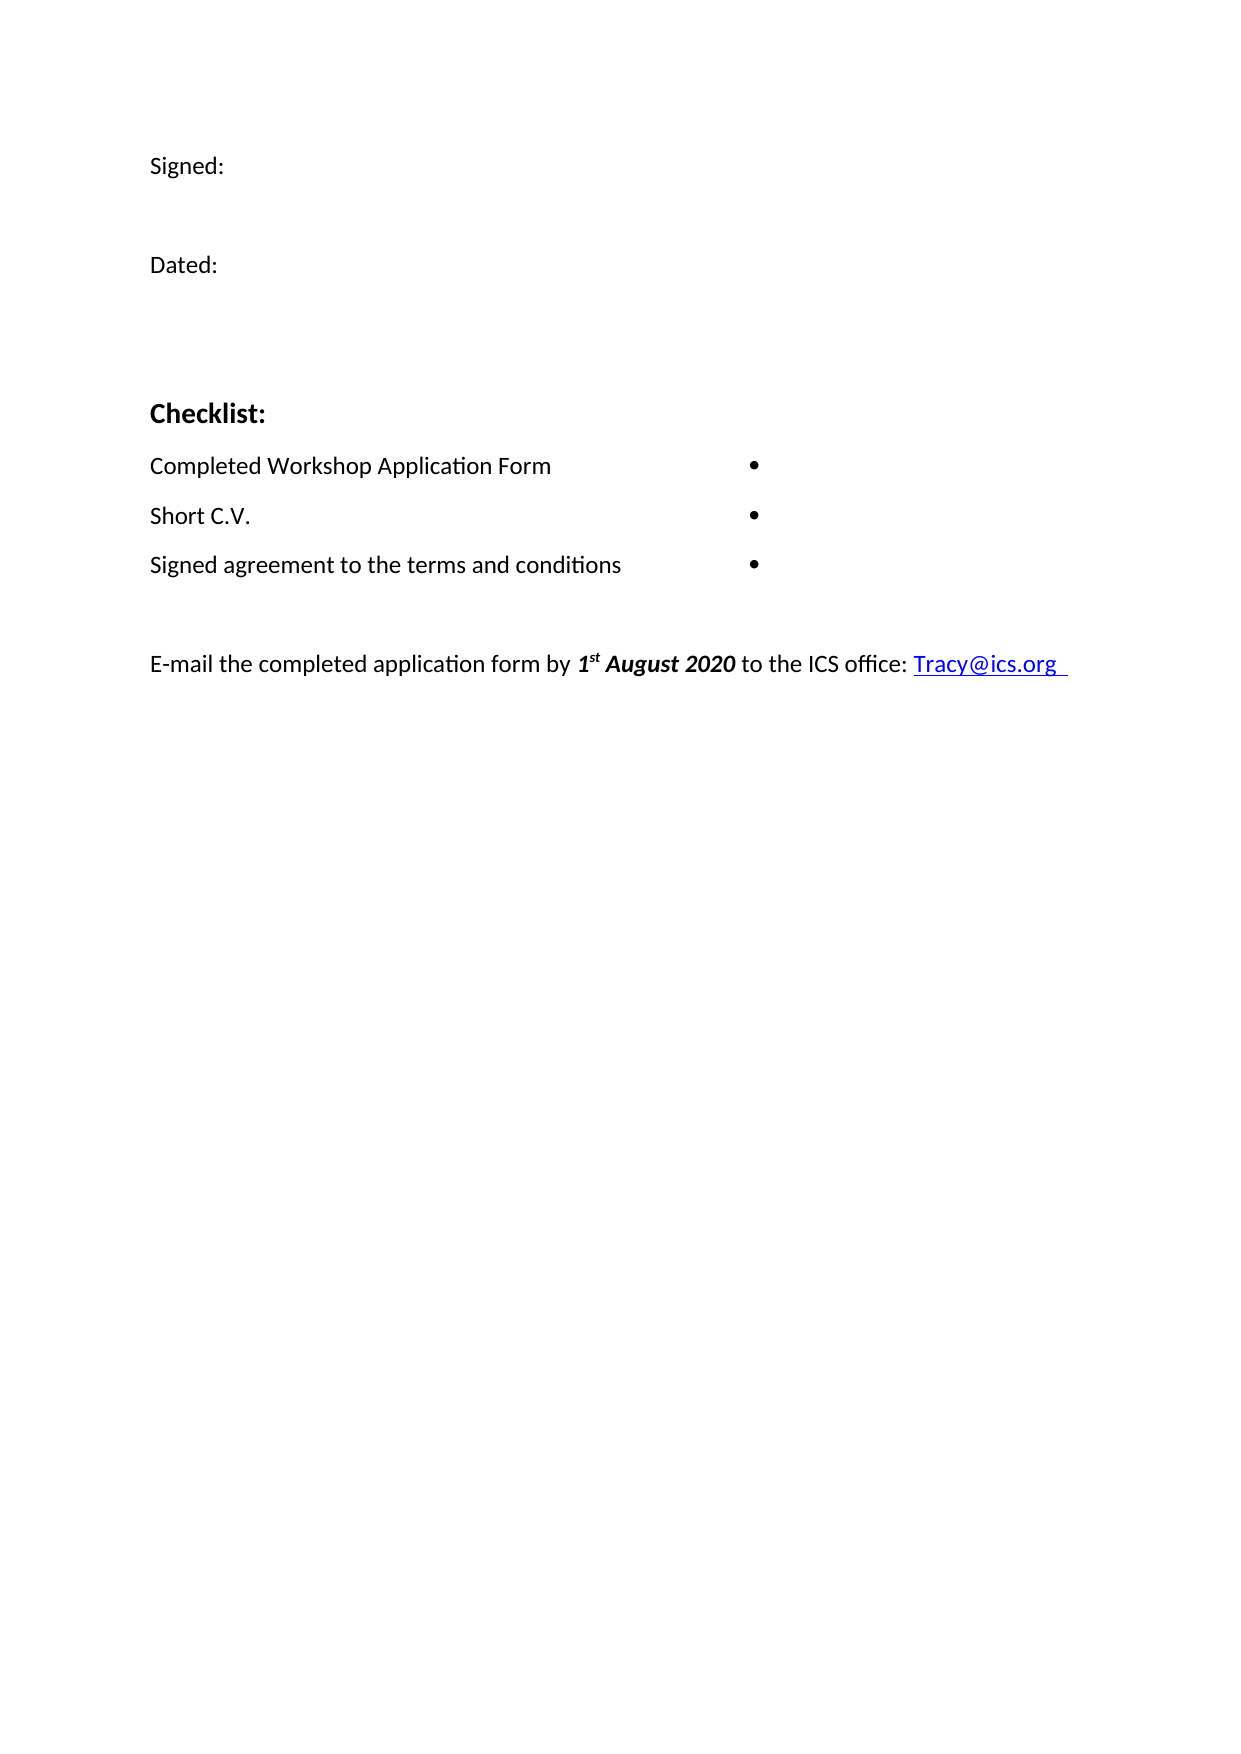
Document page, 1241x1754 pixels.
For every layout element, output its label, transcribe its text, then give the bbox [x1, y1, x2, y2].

text Completed Workshop Application Form [150, 450, 1090, 481]
text E-mail the completed application form by 1st August 2020 to the ICS office: Tracy@ics.org [150, 649, 1090, 679]
text Dated: [150, 249, 1090, 280]
text Signed: [150, 150, 1090, 181]
text Signed agreement to the terms and conditions [150, 549, 1090, 580]
text Checklist: [150, 395, 1090, 431]
text Short C.V. [150, 500, 1090, 530]
